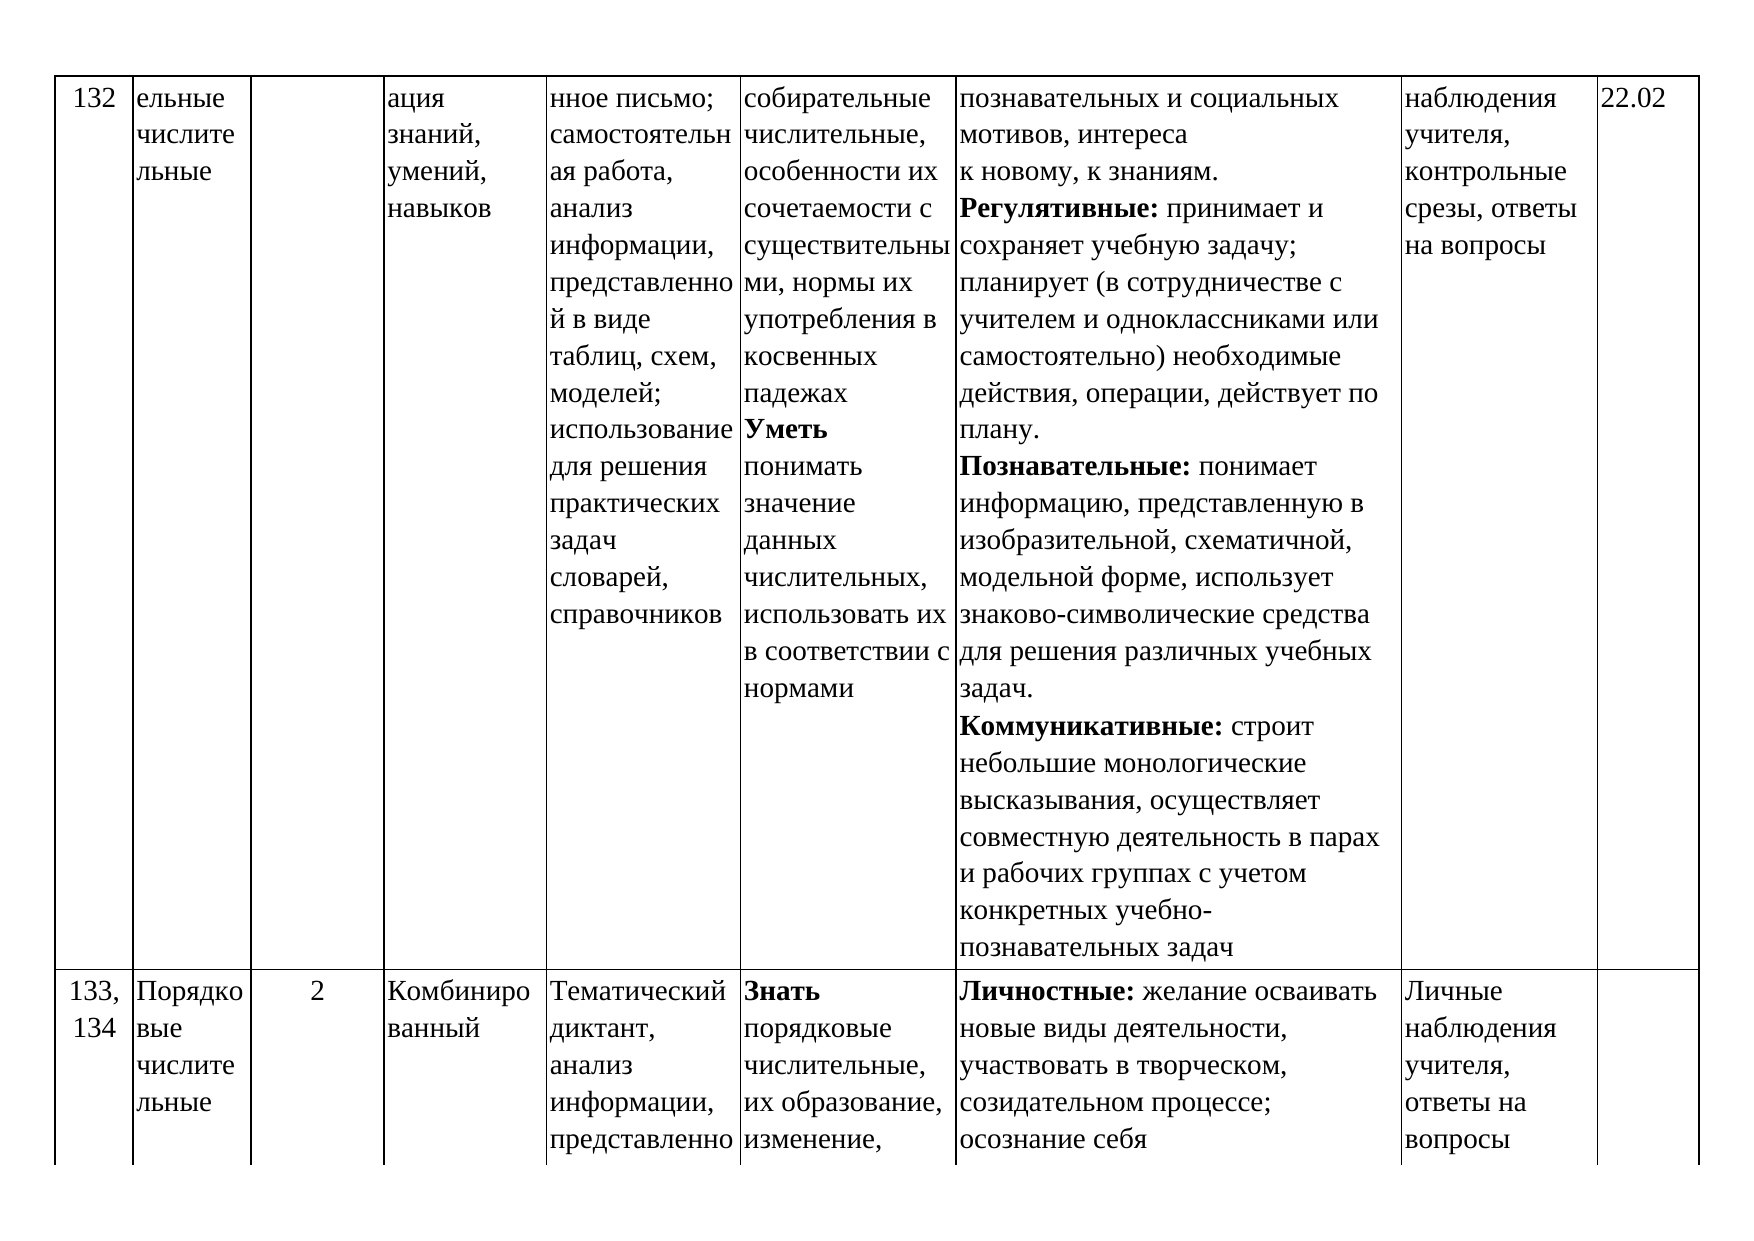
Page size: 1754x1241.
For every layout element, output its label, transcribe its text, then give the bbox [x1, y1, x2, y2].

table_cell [741, 77, 955, 969]
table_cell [547, 970, 740, 1165]
table_cell 2 [252, 77, 383, 969]
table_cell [957, 77, 1401, 969]
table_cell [1402, 970, 1597, 1165]
table_cell 132, 132 [56, 77, 132, 969]
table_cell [547, 77, 740, 969]
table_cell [134, 970, 250, 1165]
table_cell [1402, 77, 1597, 969]
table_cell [957, 970, 1401, 1165]
table_cell 21.02 22.02 [1598, 77, 1698, 969]
table_cell 133, 134 [56, 970, 132, 1165]
table_cell 2 [252, 970, 383, 1165]
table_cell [134, 77, 250, 969]
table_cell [385, 77, 546, 969]
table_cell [741, 970, 955, 1165]
table_cell Комбинированный [385, 970, 546, 1165]
table_cell [1598, 970, 1698, 1165]
